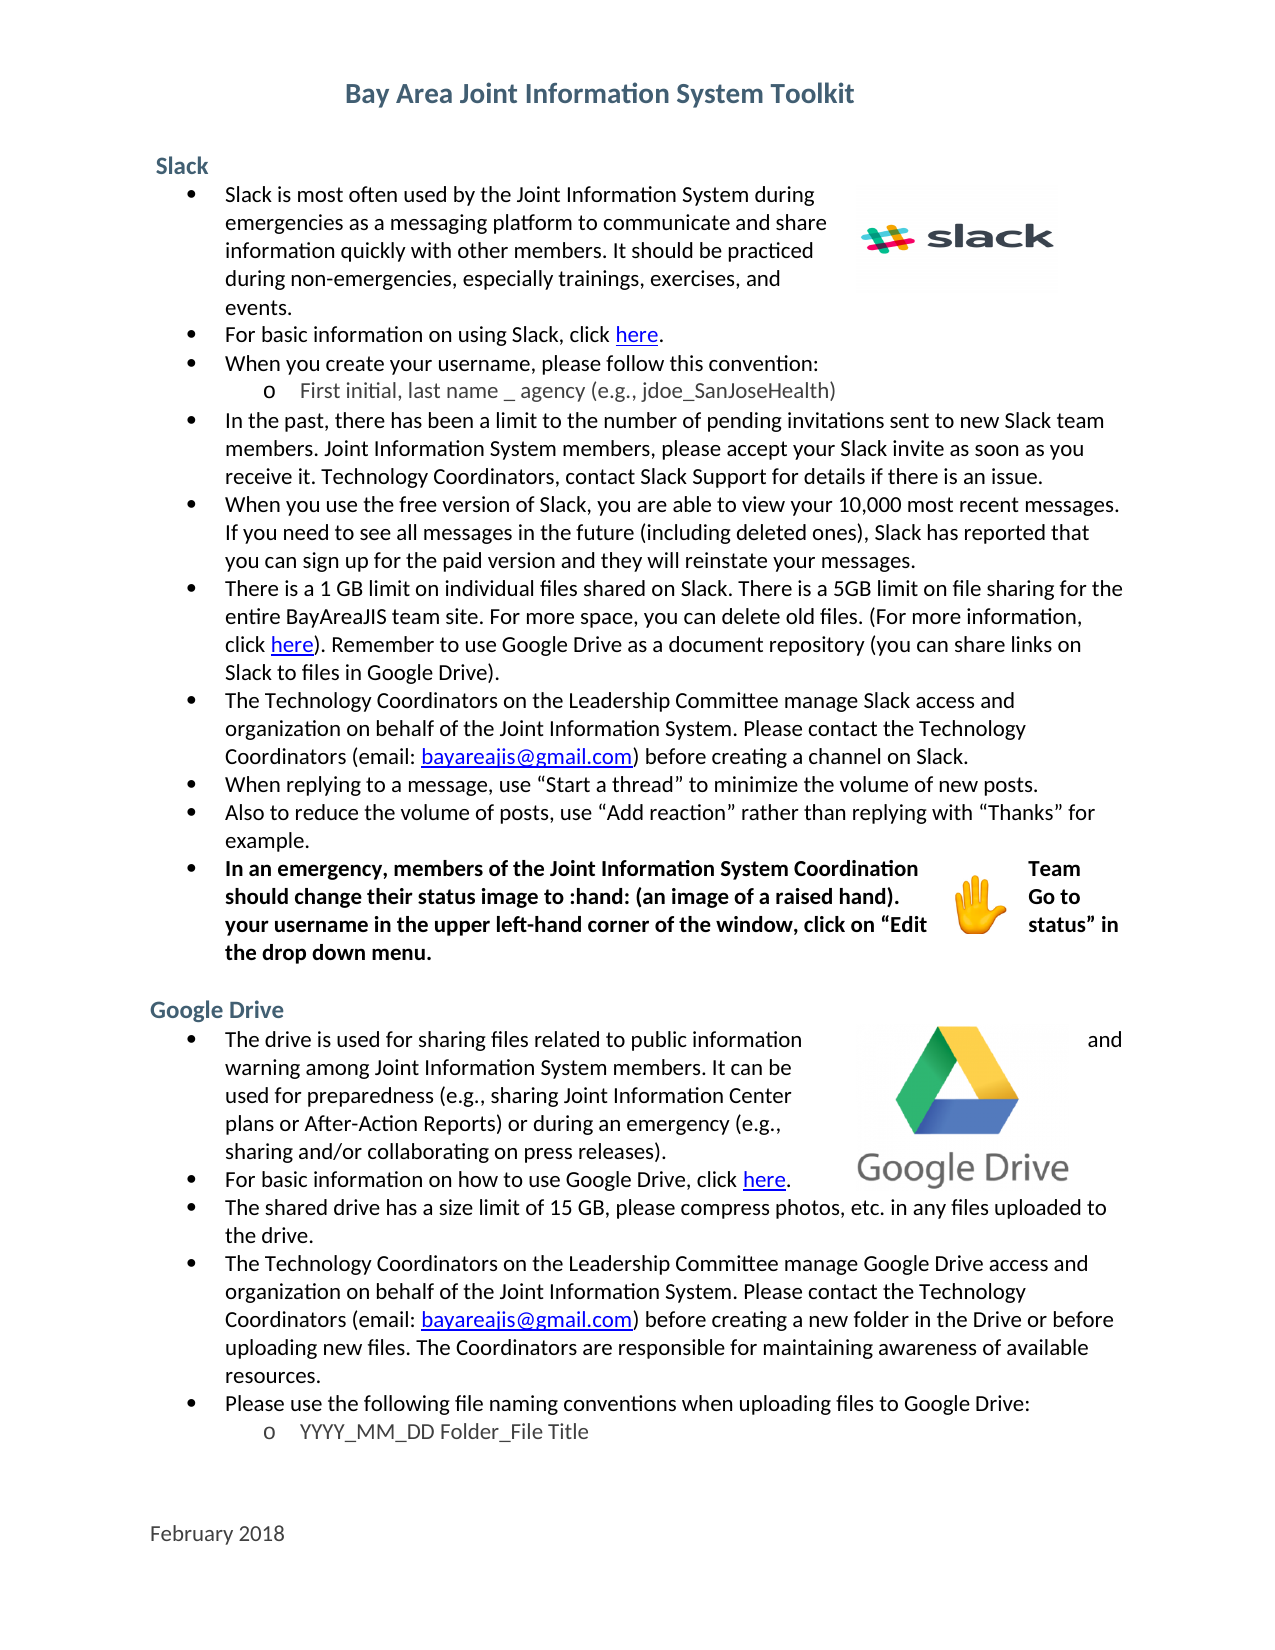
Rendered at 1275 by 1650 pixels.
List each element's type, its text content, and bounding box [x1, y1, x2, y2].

text Slack [150, 150, 1050, 181]
list The Technology Coordinators on the Leadership Committee manage Google Drive access and organization on behalf of the Joint Information System. Please contact the Technology Coordinators (email: bayareajis@gmail.com) before creating a new folder in the Drive or before uploading new files. The Coordinators are responsible for maintaining awareness of available resources. [187, 1249, 1125, 1389]
list The drive is used for sharing files related to public information and warning among Joint Information System members. It can be used for preparedness (e.g., sharing Joint Information Center plans or After-Action Reports) or during an emergency (e.g., sharing and/or collaborating on press releases). [187, 1025, 856, 1165]
list For basic information on using Slack, click here. [187, 321, 1125, 349]
list YYYY_MM_DD Folder_File Title [262, 1417, 1050, 1446]
list Slack is most often used by the Joint Information System during emergencies as a messaging platform to communicate and share information quickly with other members. It should be practiced during non-emergencies, especially trainings, exercises, and events. [187, 181, 1125, 321]
list Please use the following file naming conventions when uploading files to Google Drive: [187, 1389, 1125, 1417]
list In an emergency, members of the Joint Information System Coordination Team should change their status image to :hand: (an image of a raised hand). Go to your username in the upper left-hand corner of the window, click on “Edit status” in the drop down menu. [187, 854, 1125, 966]
picture [950, 875, 1010, 935]
list The shared drive has a size limit of 15 GB, please compress photos, etc. in any files uploaded to the drive. [187, 1193, 1125, 1249]
list The Technology Coordinators on the Leadership Committee manage Slack access and organization on behalf of the Joint Information System. Please contact the Technology Coordinators (email: bayareajis@gmail.com) before creating a channel on Slack. [187, 686, 1125, 770]
list First initial, last name _ agency (e.g., jdoe_SanJoseHealth) [262, 377, 1050, 406]
list In the past, there has been a limit to the number of pending invitations sent to new Slack team members. Joint Information System members, please accept your Slack invite as soon as you receive it. Technology Coordinators, contact Slack Support for details if there is an issue. [187, 406, 1125, 490]
list When you create your username, please follow this convention: [187, 349, 1125, 377]
picture [856, 1024, 1069, 1191]
list There is a 1 GB limit on individual files shared on Slack. There is a 5GB limit on file sharing for the entire BayAreaJIS team site. For more space, you can delete old files. (For more information, click here). Remember to use Google Drive as a document repository (you can share links on Slack to files in Google Drive). [187, 574, 1125, 686]
list For basic information on how to use Google Drive, click here. [187, 1165, 1125, 1193]
list When replying to a message, use “Start a thread” to minimize the volume of new posts. [187, 770, 1125, 798]
text Google Drive [150, 994, 1050, 1025]
picture [856, 184, 1058, 293]
list When you use the free version of Slack, you are able to view your 10,000 most recent messages. If you need to see all messages in the future (including deleted ones), Slack has reported that you can sign up for the paid version and they will reinstate your messages. [187, 490, 1125, 574]
list Also to reduce the volume of posts, use “Add reaction” rather than replying with “Thanks” for example. [187, 798, 1125, 854]
